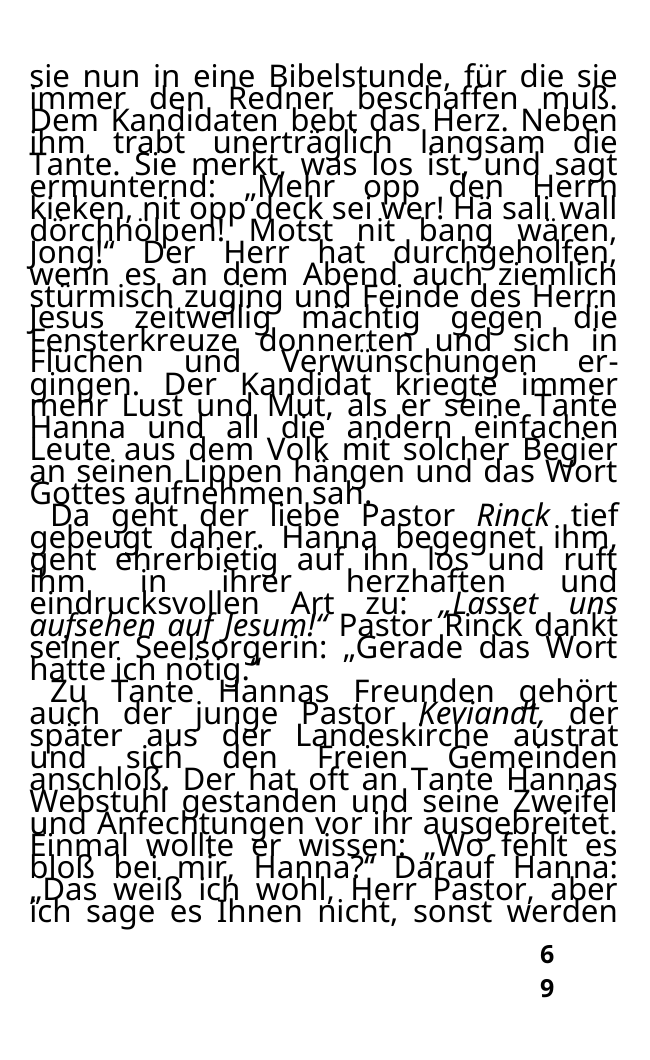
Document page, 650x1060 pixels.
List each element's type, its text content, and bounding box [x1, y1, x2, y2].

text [29, 685, 618, 927]
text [29, 70, 618, 509]
text Da geht der liebe Pastor Rinck tief gebeugt daher. Hanna begegnet ihm, geht ehrerbietig auf ihn los und ruft ihm in ihrer herzhaften und eindrucksvollen Art zu: „Lasset uns aufsehen auf Jesum!“ Pastor Rinck dankt seiner Seelsorgerin: „Gerade das Wort hatte ich nötig.“ [29, 509, 618, 685]
